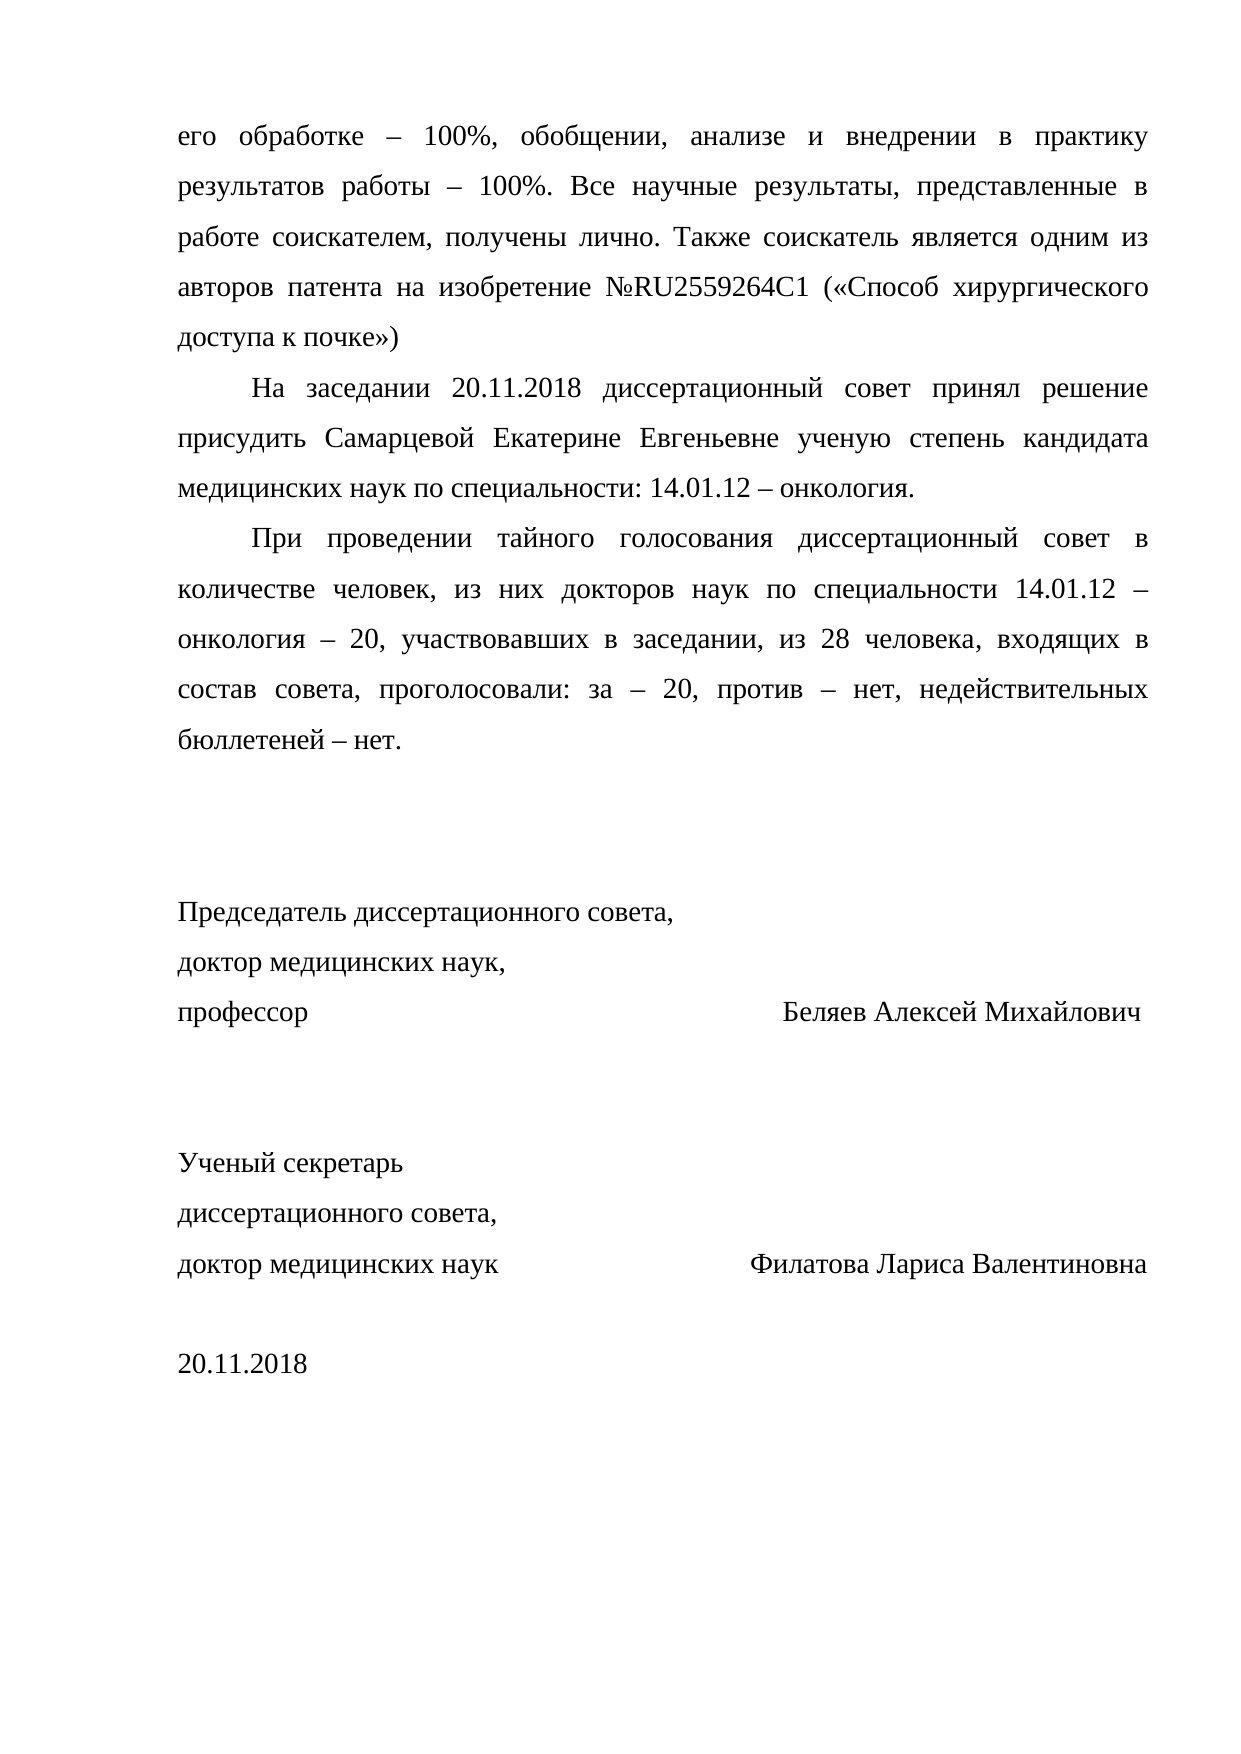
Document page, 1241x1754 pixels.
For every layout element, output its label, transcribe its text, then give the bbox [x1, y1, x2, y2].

text Председатель диссертационного совета, [177, 894, 1149, 927]
text доктор медицинских наук, [177, 944, 1149, 977]
list При проведении тайного голосования диссертационный совет в количестве человек, из них докторов наук по специальности 14.01.12 – онкология – 20, участвовавших в заседании, из 28 человека, входящих в состав совета, проголосовали: за – 20, против – нет, недействительных бюллетеней – нет. [177, 521, 1149, 755]
text профессор Беляев Алексей Михайлович [177, 994, 1149, 1028]
text диссертационного совета, [177, 1196, 1149, 1229]
text Ученый секретарь [177, 1145, 1149, 1179]
list На заседании 20.11.2018 диссертационный совет принял решение присудить Самарцевой Екатерине Евгеньевне ученую степень кандидата медицинских наук по специальности: 14.01.12 – онкология. [177, 370, 1149, 504]
text доктор медицинских наук Филатова Лариса Валентиновна [177, 1246, 1149, 1279]
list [177, 118, 1149, 353]
text 20.11.2018 [177, 1346, 1149, 1380]
